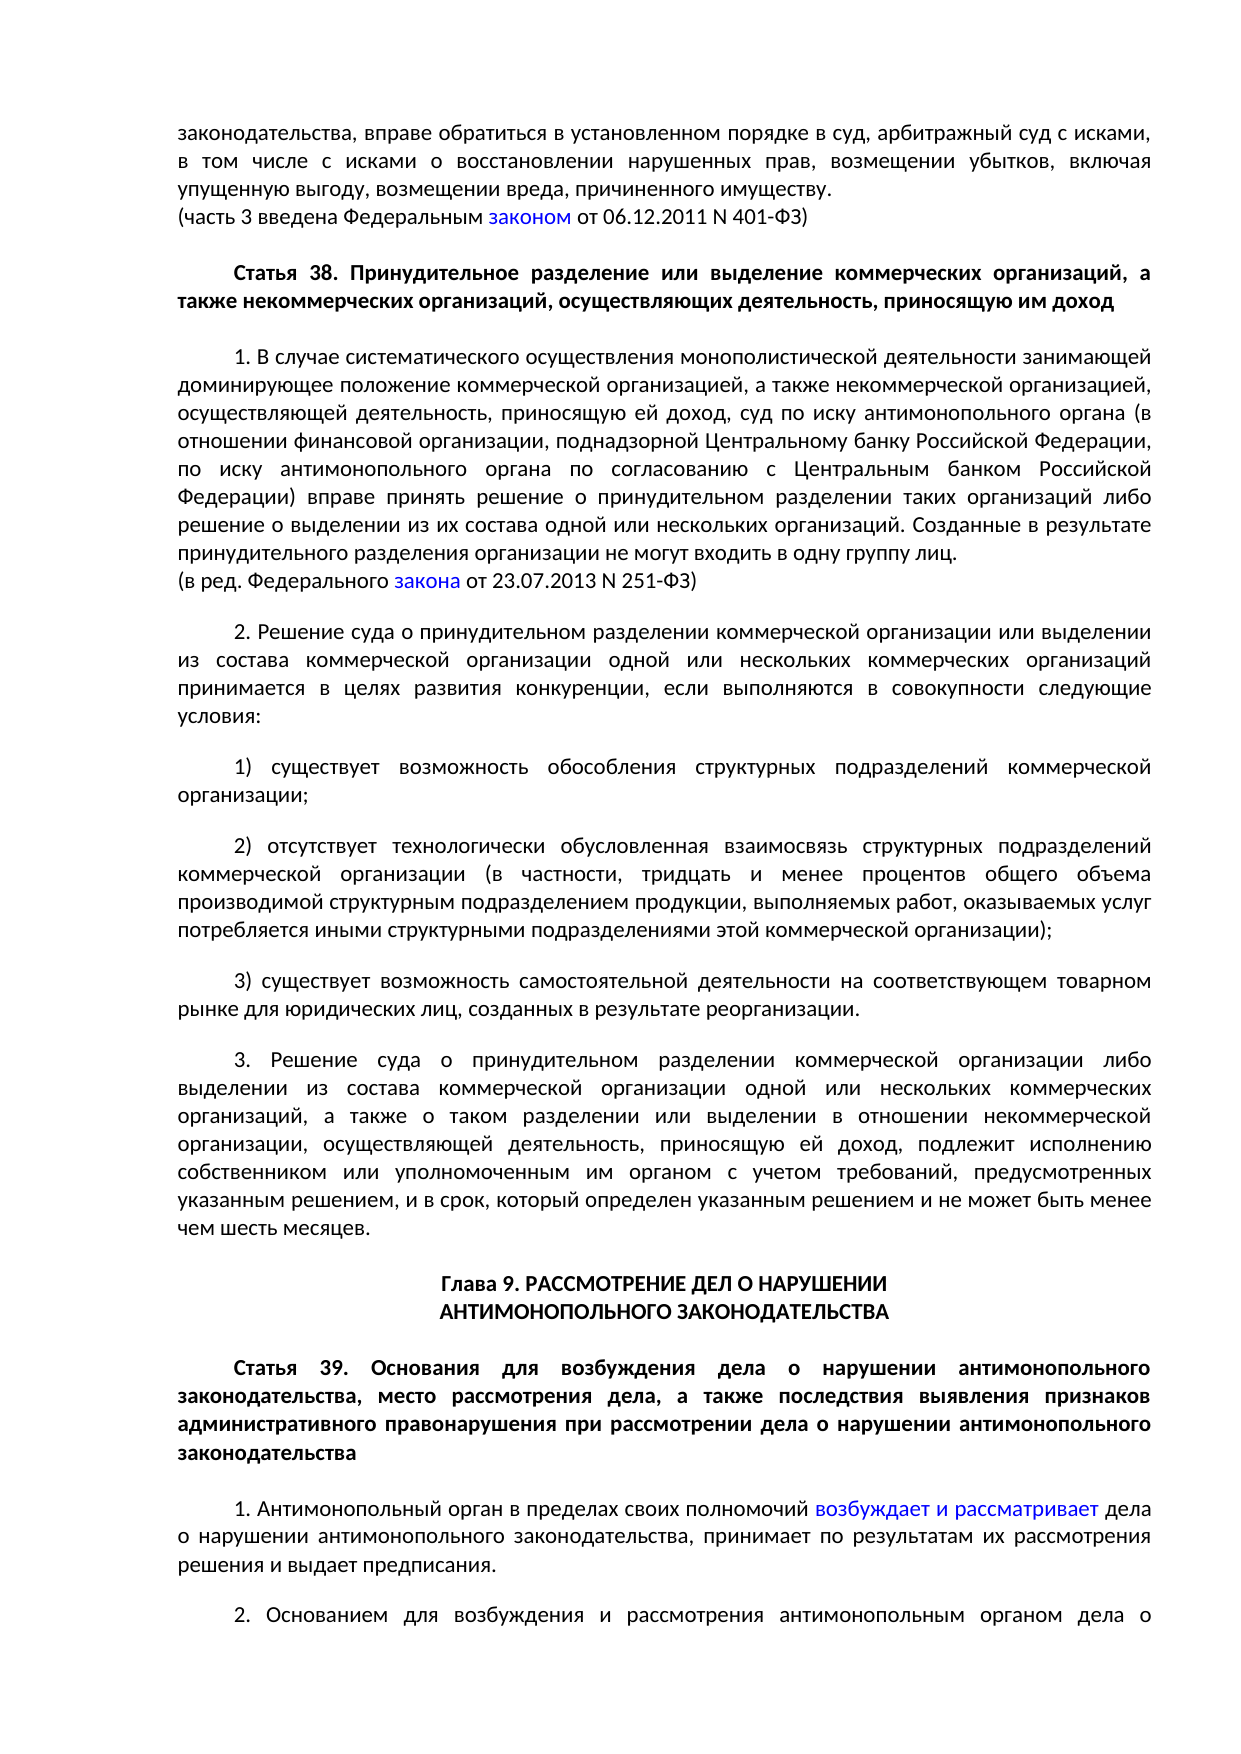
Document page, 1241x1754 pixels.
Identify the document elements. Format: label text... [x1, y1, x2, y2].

title АНТИМОНОПОЛЬНОГО ЗАКОНОДАТЕЛЬСТВА [177, 1297, 1152, 1326]
text (часть 3 введена Федеральным законом от 06.12.2011 N 401-ФЗ) [177, 202, 1152, 230]
text 2) отсутствует технологически обусловленная взаимосвязь структурных подразделений коммерческой организации (в частности, тридцать и менее процентов общего объема производимой структурным подразделением продукции, выполняемых работ, оказываемых услуг потребляется иными структурными подразделениями этой коммерческой организации); [177, 831, 1152, 943]
text 1) существует возможность обособления структурных подразделений коммерческой организации; [177, 752, 1152, 808]
text (в ред. Федерального закона от 23.07.2013 N 251-ФЗ) [177, 566, 1152, 594]
title Статья 39. Основания для возбуждения дела о нарушении антимонопольного законодательства, место рассмотрения дела, а также последствия выявления признаков административного правонарушения при рассмотрении дела о нарушении антимонопольного законодательства [177, 1353, 1152, 1466]
text 2. Решение суда о принудительном разделении коммерческой организации или выделении из состава коммерческой организации одной или нескольких коммерческих организаций принимается в целях развития конкуренции, если выполняются в совокупности следующие условия: [177, 617, 1152, 729]
text 3) существует возможность самостоятельной деятельности на соответствующем товарном рынке для юридических лиц, созданных в результате реорганизации. [177, 966, 1152, 1022]
text 1. В случае систематического осуществления монополистической деятельности занимающей доминирующее положение коммерческой организацией, а также некоммерческой организацией, осуществляющей деятельность, приносящую ей доход, суд по иску антимонопольного органа (в отношении финансовой организации, поднадзорной Центральному банку Российской Федерации, по иску антимонопольного органа по согласованию с Центральным банком Российской Федерации) вправе принять решение о принудительном разделении таких организаций либо решение о выделении из их состава одной или нескольких организаций. Созданные в результате принудительного разделения организации не могут входить в одну группу лиц. [177, 342, 1152, 566]
title Статья 38. Принудительное разделение или выделение коммерческих организаций, а также некоммерческих организаций, осуществляющих деятельность, приносящую им доход [177, 258, 1152, 314]
title Глава 9. РАССМОТРЕНИЕ ДЕЛ О НАРУШЕНИИ [177, 1269, 1152, 1297]
text 1. Антимонопольный орган в пределах своих полномочий возбуждает и рассматривает дела о нарушении антимонопольного законодательства, принимает по результатам их рассмотрения решения и выдает предписания. [177, 1494, 1152, 1578]
text 3. Решение суда о принудительном разделении коммерческой организации либо выделении из состава коммерческой организации одной или нескольких коммерческих организаций, а также о таком разделении или выделении в отношении некоммерческой организации, осуществляющей деятельность, приносящую ей доход, подлежит исполнению собственником или уполномоченным им органом с учетом требований, предусмотренных указанным решением, и в срок, который определен указанным решением и не может быть менее чем шесть месяцев. [177, 1045, 1152, 1241]
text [177, 118, 1152, 202]
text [177, 1601, 1152, 1629]
